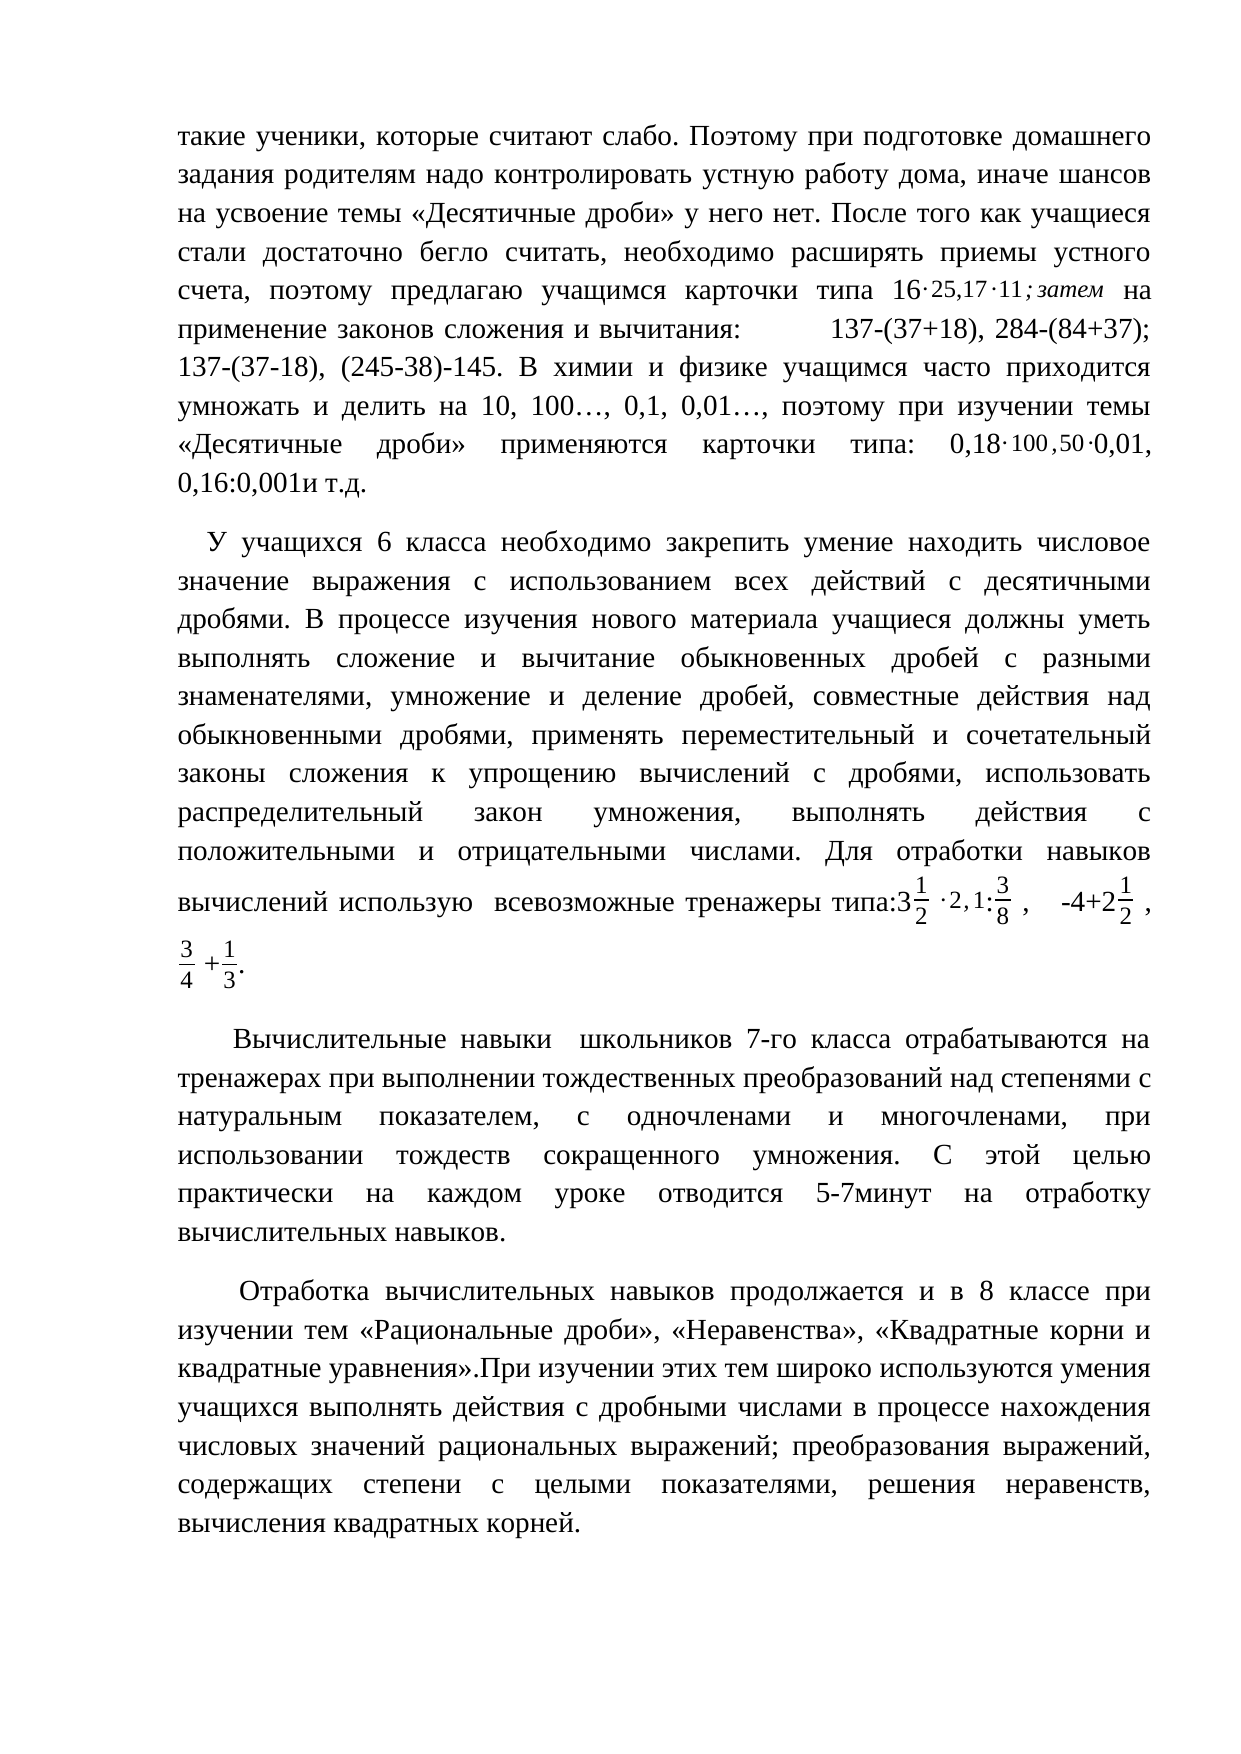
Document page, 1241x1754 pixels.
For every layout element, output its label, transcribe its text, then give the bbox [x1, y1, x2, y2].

text У учащихся 6 класса необходимо закрепить умение находить числовое значение выражения с использованием всех действий с десятичными дробями. В процессе изучения нового материала учащиеся должны уметь выполнять сложение и вычитание обыкновенных дробей с разными знаменателями, умножение и деление дробей, совместные действия над обыкновенными дробями, применять переместительный и сочетательный законы сложения к упрощению вычислений с дробями, использовать распределительный закон умножения, выполнять действия с положительными и отрицательными числами. Для отработки навыков вычислений использую всевозможные тренажеры типа:3 : , -4+2 , +. [177, 524, 1152, 996]
text Отработка вычислительных навыков продолжается и в 8 классе при изучении тем «Рациональные дроби», «Неравенства», «Квадратные корни и квадратные уравнения».При изучении этих тем широко используются умения учащихся выполнять действия с дробными числами в процессе нахождения числовых значений рациональных выражений; преобразования выражений, содержащих степени с целыми показателями, решения неравенств, вычисления квадратных корней. [177, 1273, 1152, 1538]
text Вычислительные навыки школьников 7-го класса отрабатываются на тренажерах при выполнении тождественных преобразований над степенями с натуральным показателем, с одночленами и многочленами, при использовании тождеств сокращенного умножения. С этой целью практически на каждом уроке отводится 5-7минут на отработку вычислительных навыков. [177, 1021, 1152, 1248]
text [177, 118, 1152, 498]
